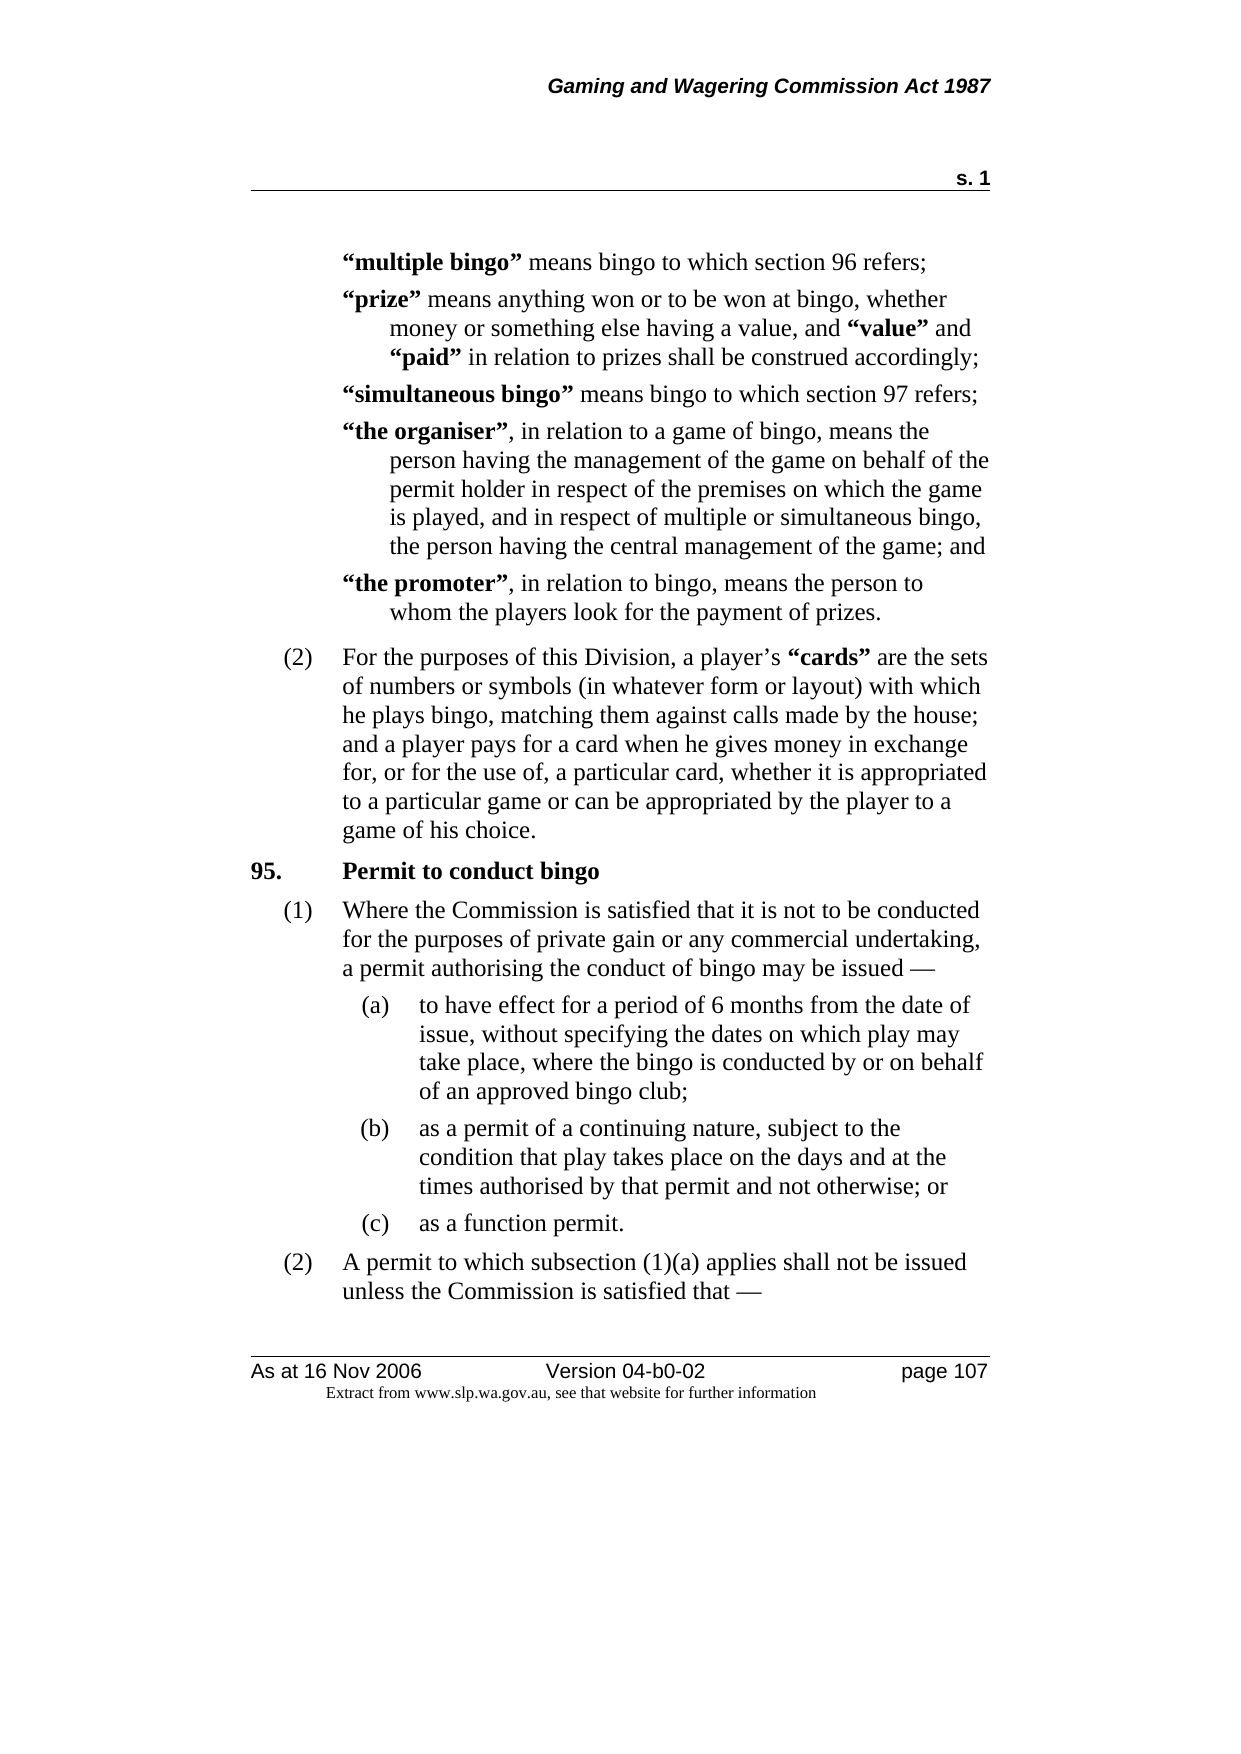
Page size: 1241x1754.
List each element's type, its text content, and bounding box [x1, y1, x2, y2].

text “prize” means anything won or to be won at bingo, whether money or something else having a value, and “value” and “paid” in relation to prizes shall be construed accordingly; [251, 284, 990, 371]
text (a) to have effect for a period of 6 months from the date of issue, without specifying the dates on which play may take place, where the bingo is conducted by or on behalf of an approved bingo club; [251, 990, 990, 1105]
text (b) as a permit of a continuing nature, subject to the condition that play takes place on the days and at the times authorised by that permit and not otherwise; or [251, 1113, 990, 1199]
text “simultaneous bingo” means bingo to which section 97 refers; [251, 379, 990, 408]
text (2) A permit to which subsection (1)(a) applies shall not be issued unless the Commission is satisfied that — [251, 1247, 990, 1304]
text “multiple bingo” means bingo to which section 96 refers; [251, 247, 990, 276]
text (c) as a function permit. [251, 1208, 990, 1237]
text (2) For the purposes of this Division, a player’s “cards” are the sets of numbers or symbols (in whatever form or layout) with which he plays bingo, matching them against calls made by the house; and a player pays for a card when he gives money in exchange for, or for the use of, a particular card, whether it is appropriated to a particular game or can be appropriated by the player to a game of his choice. [251, 642, 990, 844]
text (1) Where the Commission is satisfied that it is not to be conducted for the purposes of private gain or any commercial undertaking, a permit authorising the conduct of bingo may be issued — [251, 895, 990, 982]
text “the promoter”, in relation to bingo, means the person to whom the players look for the payment of prizes. [251, 568, 990, 626]
text “the organiser”, in relation to a game of bingo, means the person having the management of the game on behalf of the permit holder in respect of the premises on which the game is played, and in respect of multiple or simultaneous bingo, the person having the central management of the game; and [251, 416, 990, 560]
subtitle 95. Permit to conduct bingo [251, 856, 990, 885]
